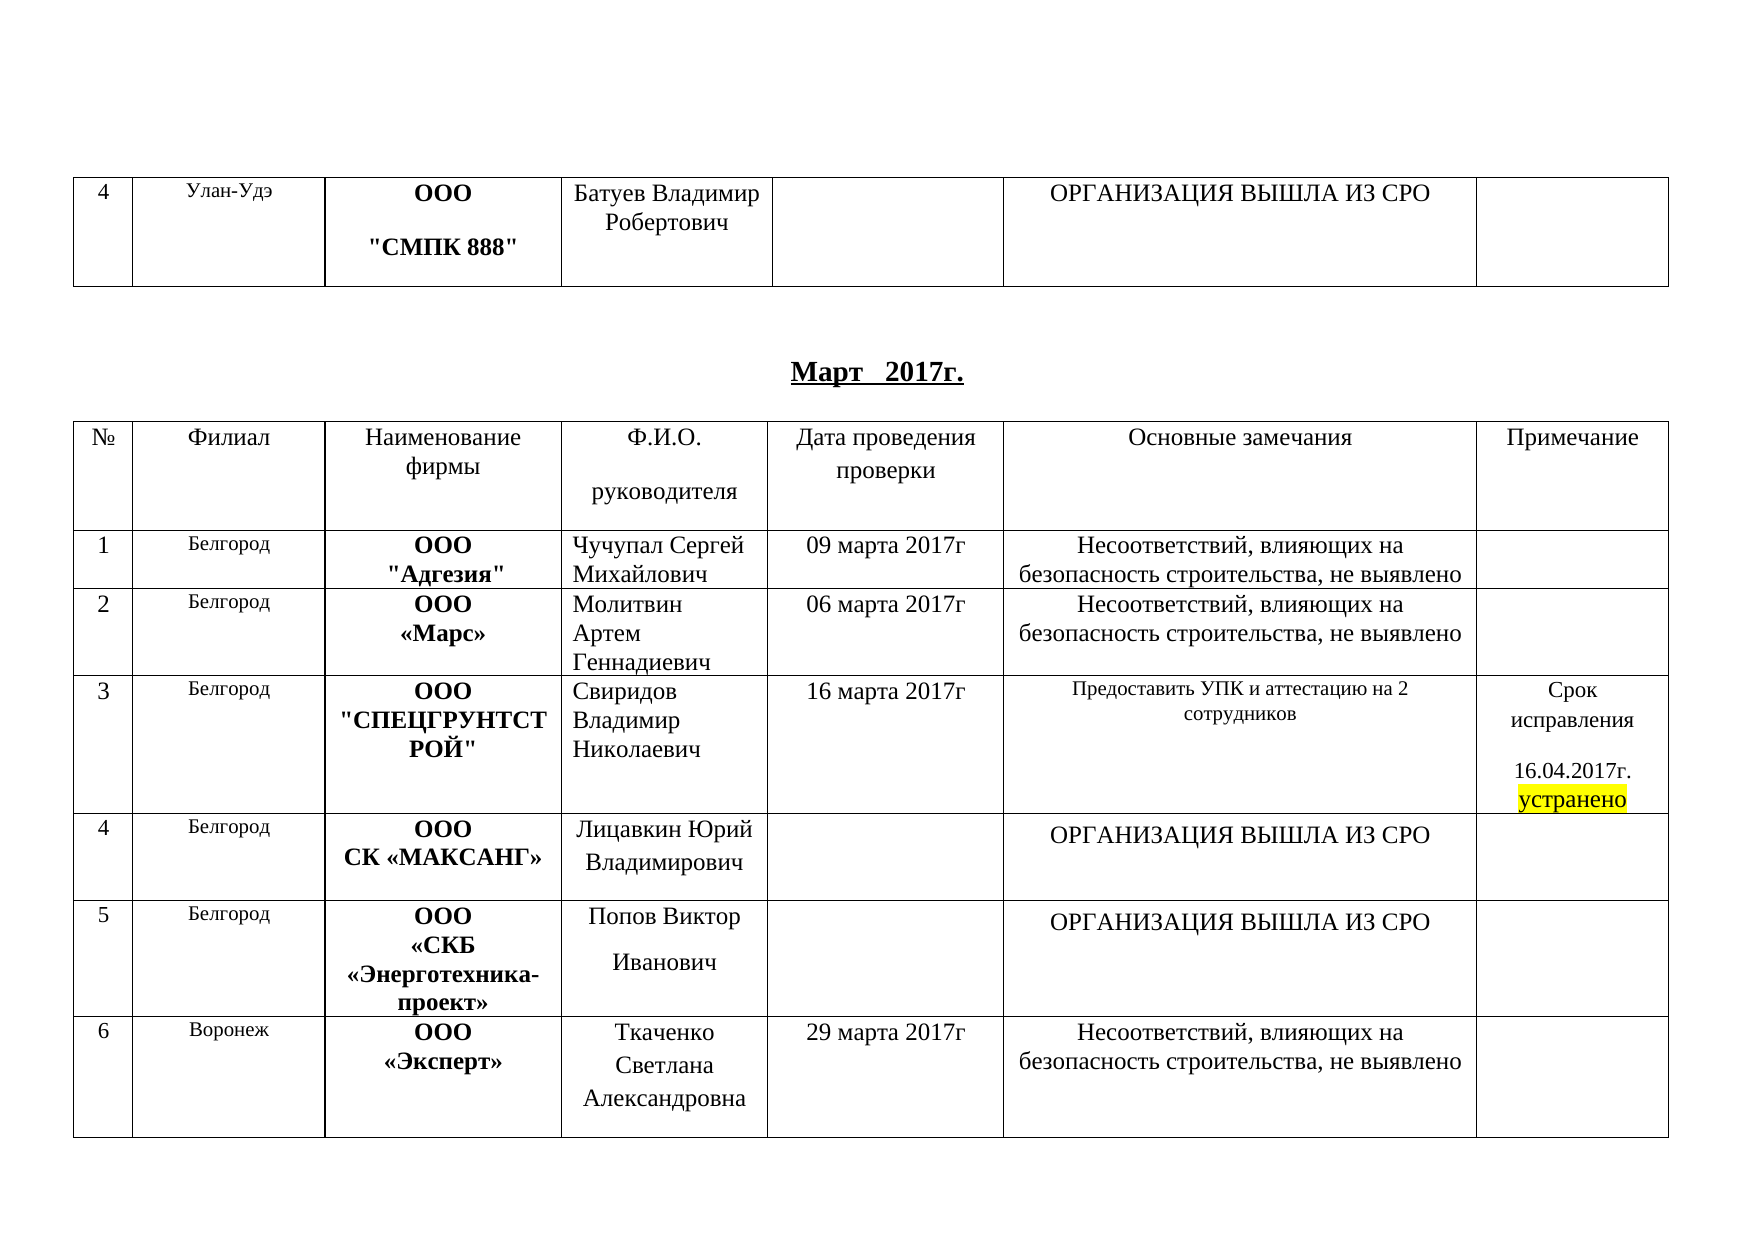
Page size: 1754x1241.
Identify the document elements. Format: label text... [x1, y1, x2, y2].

table_cell 4 [74, 178, 132, 286]
table_header Филиал [133, 422, 324, 529]
table_cell Белгород [133, 531, 324, 588]
table_cell 6 [74, 1017, 132, 1137]
table_cell [1477, 814, 1668, 900]
table_cell ОРГАНИЗАЦИЯ ВЫШЛА ИЗ СРО [1004, 178, 1476, 286]
table_cell 5 [74, 901, 132, 1016]
table_header Основные замечания [1004, 422, 1476, 529]
table_cell Лицавкин Юрий Владимирович [562, 814, 767, 900]
table_cell [1477, 531, 1668, 588]
table_cell 29 марта 2017г [768, 1017, 1003, 1137]
table_cell ООО "СМПК 888" [326, 178, 561, 286]
table_cell Белгород [133, 589, 324, 675]
table_cell ОРГАНИЗАЦИЯ ВЫШЛА ИЗ СРО [1004, 901, 1476, 1016]
table_cell [1477, 901, 1668, 1016]
table_cell Улан-Удэ [133, 178, 324, 286]
text Март 2017г. [118, 354, 1636, 388]
table_cell [1477, 589, 1668, 675]
table_cell Батуев Владимир Робертович [562, 178, 772, 286]
table_cell 4 [74, 814, 132, 900]
table_cell 16 марта 2017г [768, 676, 1003, 813]
table_cell 06 марта 2017г [768, 589, 1003, 675]
table_cell Несоответствий, влияющих на безопасность строительства, не выявлено [1004, 589, 1476, 675]
table_cell 09 марта 2017г [768, 531, 1003, 588]
table_cell [1477, 1017, 1668, 1137]
table_cell [1477, 178, 1668, 286]
table_cell 3 [74, 676, 132, 813]
table_cell Белгород [133, 676, 324, 813]
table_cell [1004, 1017, 1476, 1137]
table_cell Предоставить УПК и аттестацию на 2 сотрудников [1004, 676, 1476, 813]
table_cell Ткаченко Светлана Александровна [562, 1017, 767, 1137]
table_cell Несоответствий, влияющих на безопасность строительства, не выявлено [1004, 531, 1476, 588]
table_cell ООО «Эксперт» [326, 1017, 561, 1137]
table_cell Чучупал Сергей Михайлович [562, 531, 767, 588]
table_cell Молитвин Артем Геннадиевич [562, 589, 767, 675]
table_header № [74, 422, 132, 529]
table_cell Воронеж [133, 1017, 324, 1137]
table_cell 1 [74, 531, 132, 588]
table_cell Попов Виктор Иванович [562, 901, 767, 1016]
table_cell [768, 901, 1003, 1016]
table_cell [773, 178, 1003, 286]
table_cell ОРГАНИЗАЦИЯ ВЫШЛА ИЗ СРО [1004, 814, 1476, 900]
table_cell Белгород [133, 814, 324, 900]
table_cell Свиридов Владимир Николаевич [562, 676, 767, 813]
table_cell ООО «Марс» [326, 589, 561, 675]
table_cell ООО «СКБ «Энерготехника-проект» [326, 901, 561, 1016]
table_cell [768, 814, 1003, 900]
table_header Наименование фирмы [326, 422, 561, 529]
table_cell ООО "Адгезия" [326, 531, 561, 588]
table_header Ф.И.О. руководителя [562, 422, 767, 529]
table_cell ООО СК «МАКСАНГ» [326, 814, 561, 900]
table_header Примечание [1477, 422, 1668, 529]
table_cell Срок исправления 16.04.2017г. устранено [1477, 676, 1668, 813]
table_header Дата проведения проверки [768, 422, 1003, 529]
table_cell ООО "СПЕЦГРУНТСТРОЙ" [326, 676, 561, 813]
table_cell 2 [74, 589, 132, 675]
table_cell Белгород [133, 901, 324, 1016]
